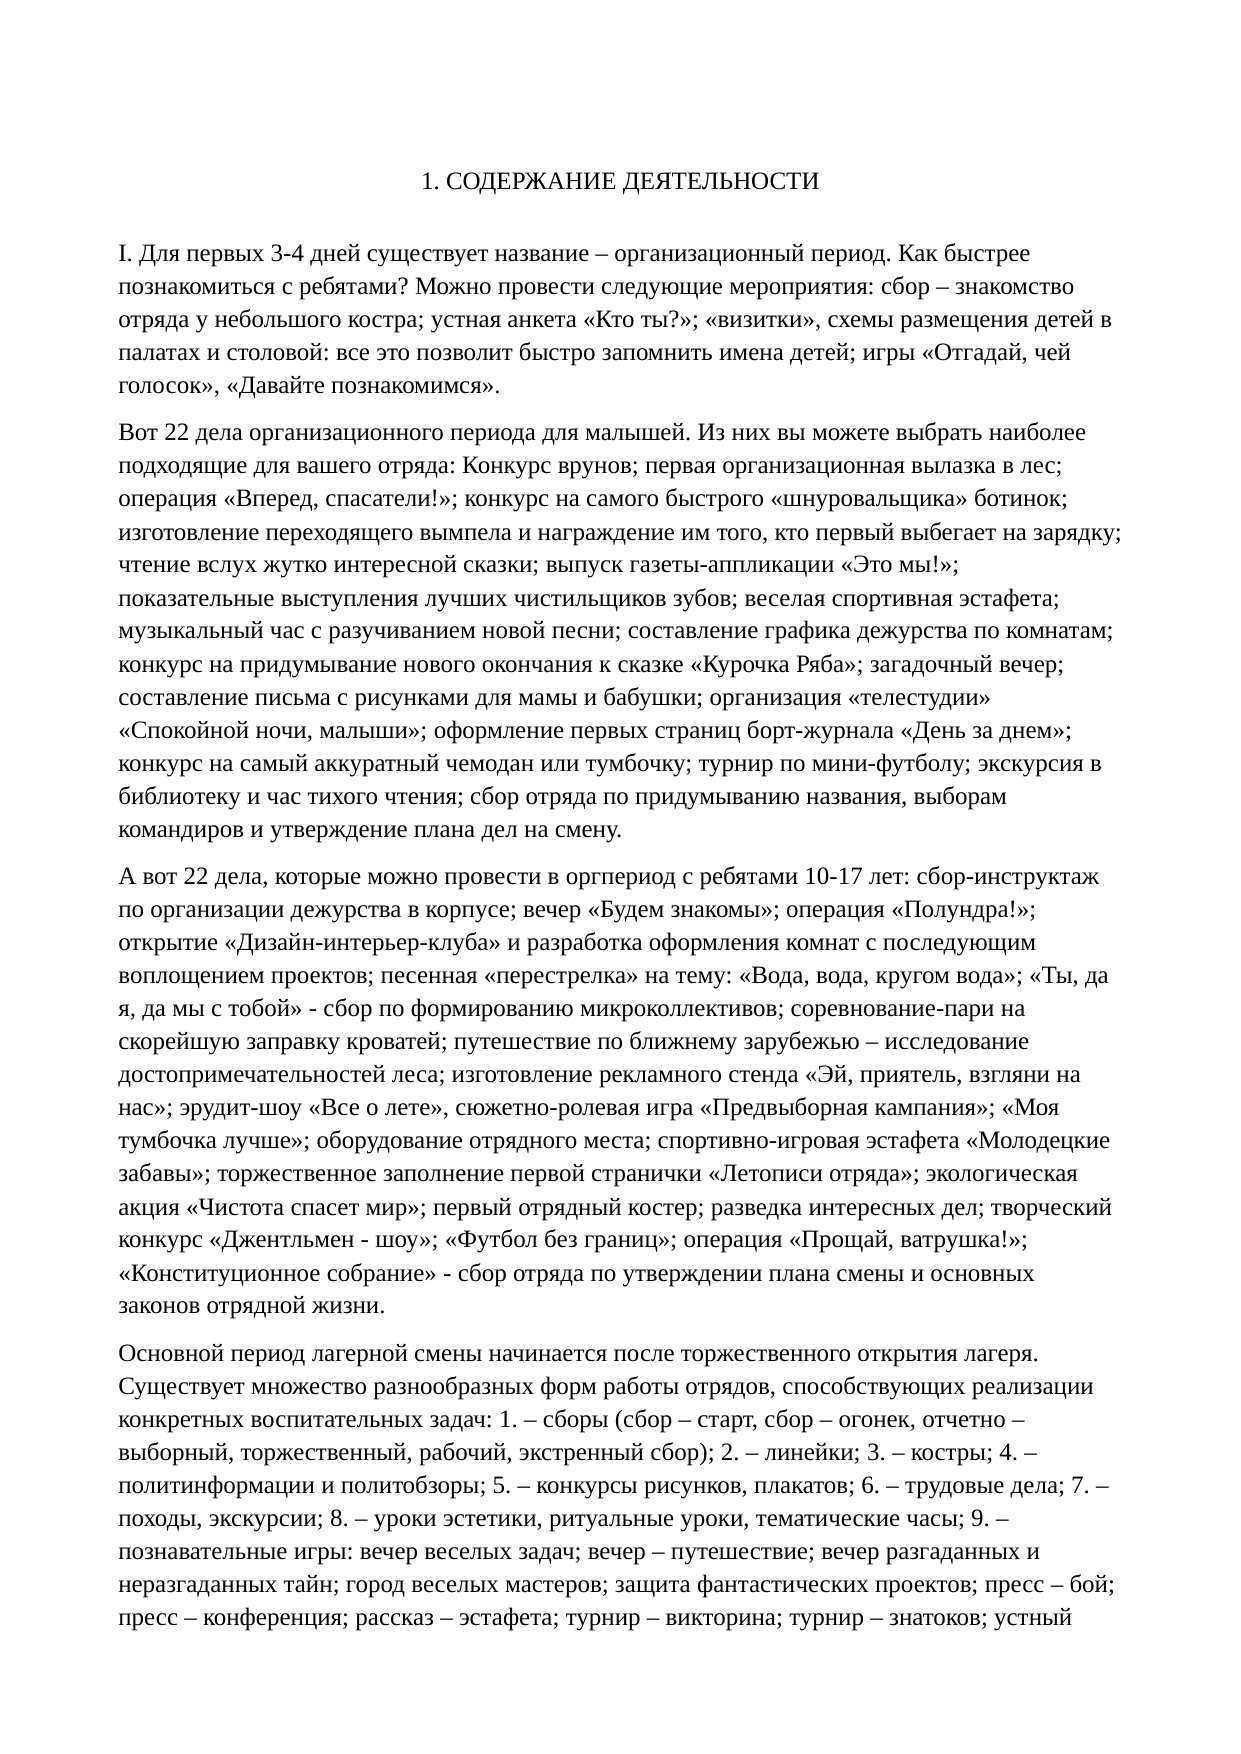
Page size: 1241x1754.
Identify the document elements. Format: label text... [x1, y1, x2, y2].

text А вот 22 дела, которые можно провести в оргпериод с ребятами 10-17 лет: сбор-инструктаж по организации дежурства в корпусе; вечер «Будем знакомы»; операция «Полундра!»; открытие «Дизайн-интерьер-клуба» и разработка оформления комнат с последующим воплощением проектов; песенная «перестрелка» на тему: «Вода, вода, кругом вода»; «Ты, да я, да мы с тобой» - сбор по формированию микроколлективов; соревнование-пари на скорейшую заправку кроватей; путешествие по ближнему зарубежью – исследование достопримечательностей леса; изготовление рекламного стенда «Эй, приятель, взгляни на нас»; эрудит-шоу «Все о лете», сюжетно-ролевая игра «Предвыборная кампания»; «Моя тумбочка лучше»; оборудование отрядного места; спортивно-игровая эстафета «Молодецкие забавы»; торжественное заполнение первой странички «Летописи отряда»; экологическая акция «Чистота спасет мир»; первый отрядный костер; разведка интересных дел; творческий конкурс «Джентльмен - шоу»; «Футбол без границ»; операция «Прощай, ватрушка!»; «Конституционное собрание» - сбор отряда по утверждении плана смены и основных законов отрядной жизни. [118, 861, 1122, 1319]
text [118, 1338, 1122, 1631]
text Вот 22 дела организационного периода для малышей. Из них вы можете выбрать наиболее подходящие для вашего отряда: Конкурс врунов; первая организационная вылазка в лес; операция «Вперед, спасатели!»; конкурс на самого быстрого «шнуровальщика» ботинок; изготовление переходящего вымпела и награждение им того, кто первый выбегает на зарядку; чтение вслух жутко интересной сказки; выпуск газеты-аппликации «Это мы!»; показательные выступления лучших чистильщиков зубов; веселая спортивная эстафета; музыкальный час с разучиванием новой песни; составление графика дежурства по комнатам; конкурс на придумывание нового окончания к сказке «Курочка Ряба»; загадочный вечер; составление письма с рисунками для мамы и бабушки; организация «телестудии» «Спокойной ночи, малыши»; оформление первых страниц борт-журнала «День за днем»; конкурс на самый аккуратный чемодан или тумбочку; турнир по мини-футболу; экскурсия в библиотеку и час тихого чтения; сбор отряда по придумыванию названия, выборам командиров и утверждение плана дел на смену. [118, 417, 1122, 842]
text 1. СОДЕРЖАНИЕ ДЕЯТЕЛЬНОСТИ [118, 166, 1122, 194]
text I. Для первых 3-4 дней существует название – организационный период. Как быстрее познакомиться с ребятами? Можно провести следующие мероприятия: сбор – знакомство отряда у небольшого костра; устная анкета «Кто ты?»; «визитки», схемы размещения детей в палатах и столовой: все это позволит быстро запомнить имена детей; игры «Отгадай, чей голосок», «Давайте познакомимся». [118, 238, 1122, 399]
